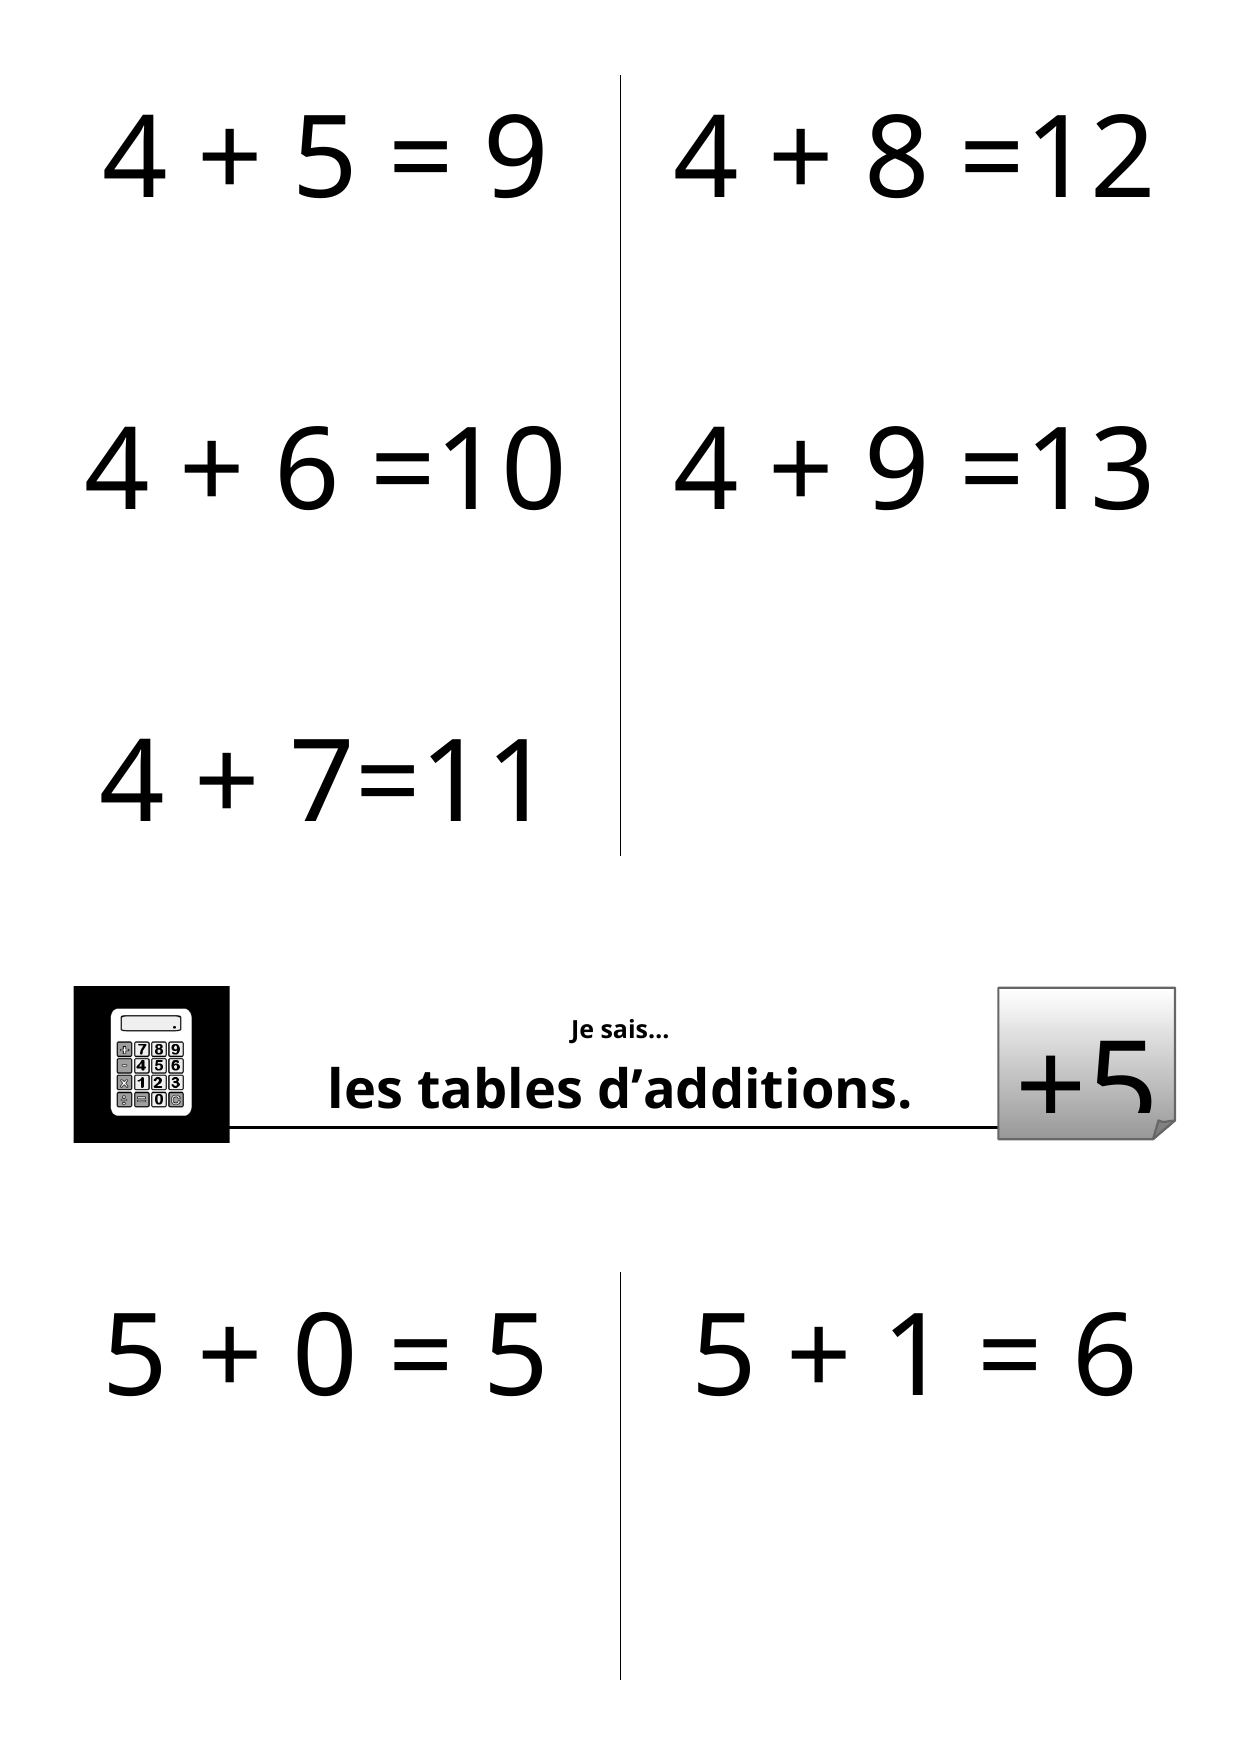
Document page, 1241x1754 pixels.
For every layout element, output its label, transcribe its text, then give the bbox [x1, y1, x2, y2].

text 5 + 0 = 5 [75, 1272, 576, 1428]
text 5 + 1 = 6 [664, 1272, 1165, 1428]
text 4 + 6 =10 [75, 387, 576, 543]
subtitle les tables d’additions. [230, 1050, 997, 1126]
text 4 + 5 = 9 [75, 75, 576, 231]
text 4 + 9 =13 [664, 387, 1165, 543]
text 4 + 7=11 [75, 699, 576, 855]
text 4 + 8 =12 [664, 75, 1165, 231]
picture [73, 986, 230, 1143]
subtitle Je sais… [230, 1011, 997, 1045]
